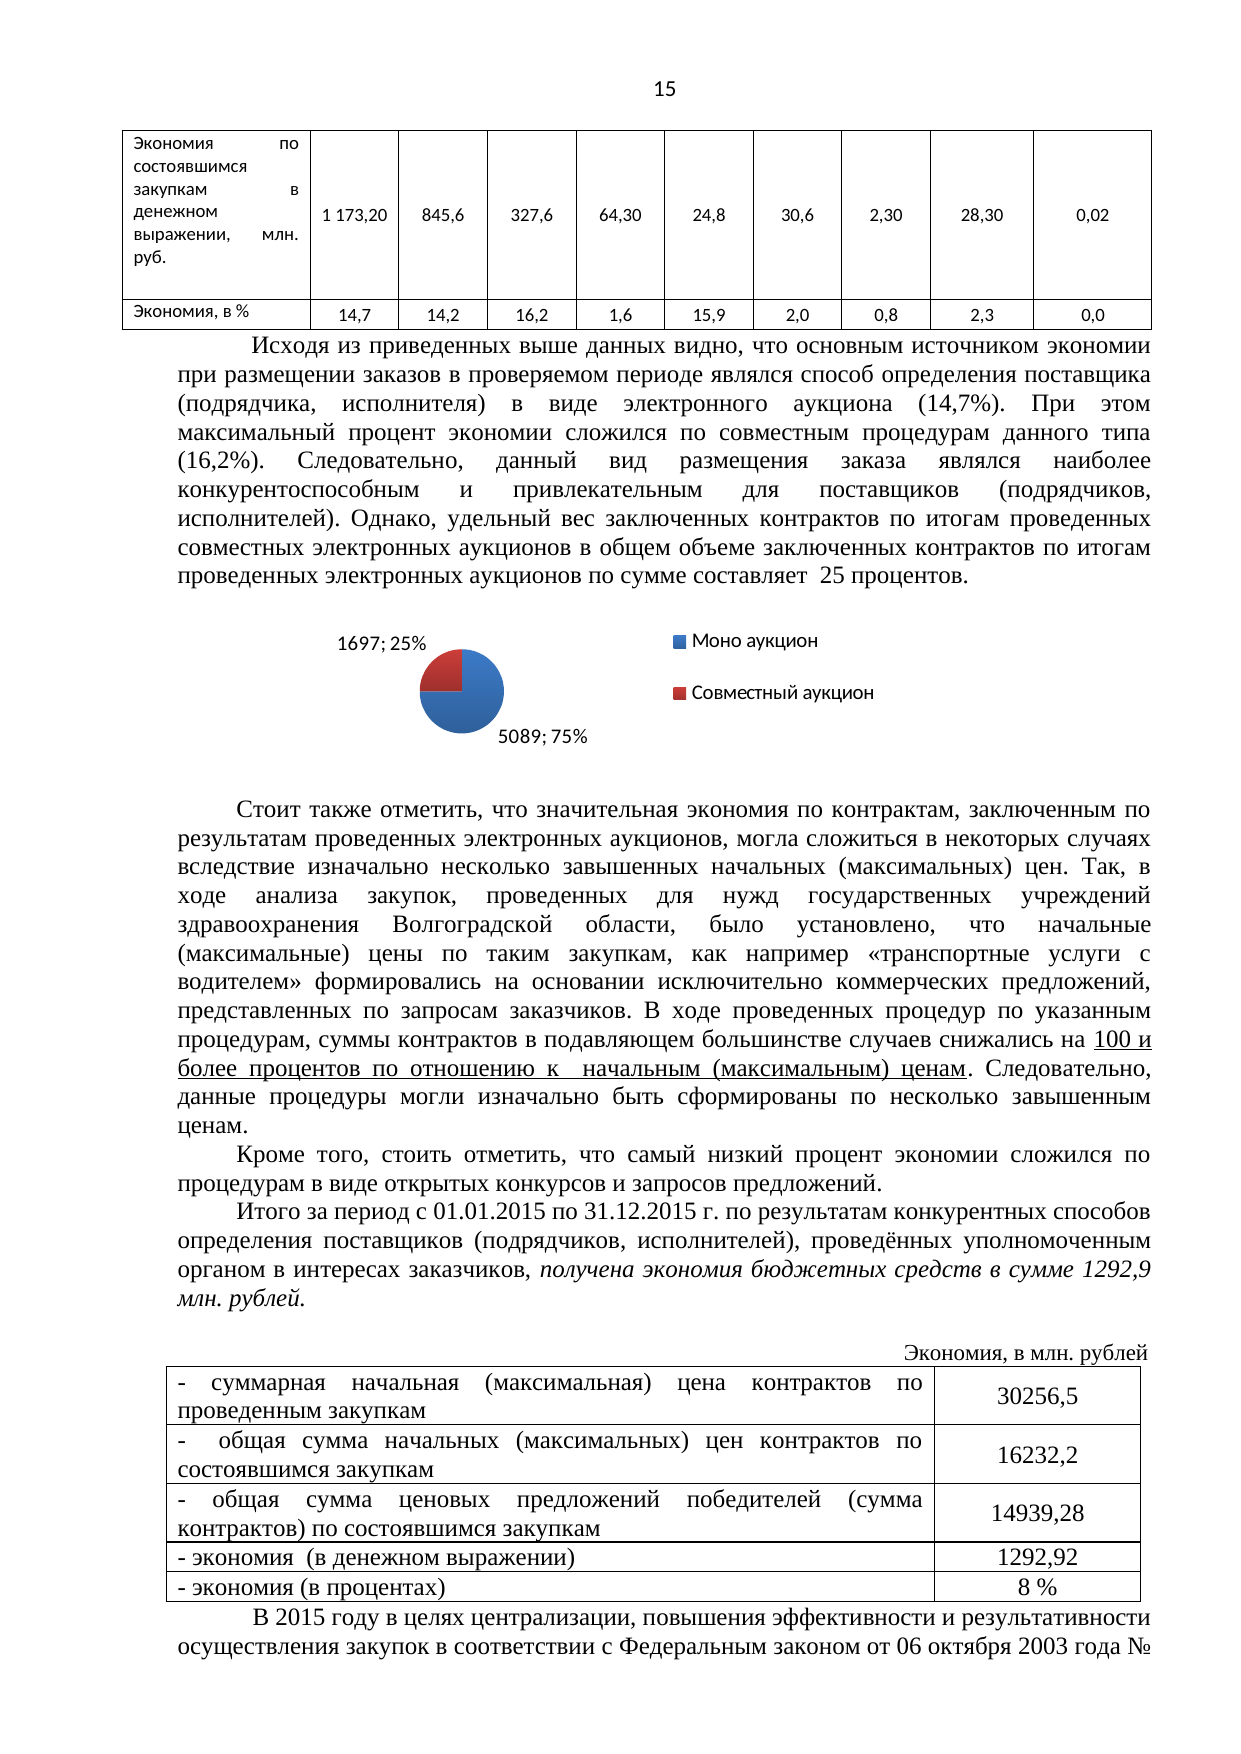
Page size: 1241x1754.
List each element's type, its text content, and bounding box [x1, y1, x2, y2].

table_cell 845,6 [399, 131, 487, 299]
table_cell 8 % [935, 1572, 1140, 1601]
table_cell 0,8 [842, 300, 930, 329]
table_cell 14,2 [399, 300, 487, 329]
table_cell 0,02 [1034, 131, 1151, 299]
table_header 30256,5 [935, 1367, 1140, 1424]
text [177, 1602, 1152, 1659]
table_cell 1,6 [577, 300, 664, 329]
table_cell 0,0 [1034, 300, 1151, 329]
table_cell 2,3 [931, 300, 1033, 329]
table_cell Экономия по состоявшимся закупкам в денежном выражении, млн. руб. [123, 131, 310, 299]
table_cell 24,8 [665, 131, 753, 299]
table_cell 28,30 [931, 131, 1033, 299]
table_cell 327,6 [488, 131, 576, 299]
table_cell 14939,28 [935, 1484, 1140, 1541]
table_cell 64,30 [577, 131, 664, 299]
table_cell 2,30 [842, 131, 930, 299]
text Экономия, в млн. рублей [841, 1339, 1152, 1366]
text Исходя из приведенных выше данных видно, что основным источником экономии при размещении заказов в проверяемом периоде являлся способ определения поставщика (подрядчика, исполнителя) в виде электронного аукциона (14,7%). При этом максимальный процент экономии сложился по совместным процедурам данного типа (16,2%). Следовательно, данный вид размещения заказа являлся наиболее конкурентоспособным и привлекательным для поставщиков (подрядчиков, исполнителей). Однако, удельный вес заключенных контрактов по итогам проведенных совместных электронных аукционов в общем объеме заключенных контрактов по итогам проведенных электронных аукционов по сумме составляет 25 процентов. [177, 330, 1152, 589]
table_cell - экономия (в процентах) [167, 1572, 934, 1601]
table_cell - общая сумма начальных (максимальных) цен контрактов по состоявшимся закупкам [167, 1425, 934, 1483]
table_cell - общая сумма ценовых предложений победителей (сумма контрактов) по состоявшимся закупкам [167, 1484, 934, 1541]
table_cell 15,9 [665, 300, 753, 329]
table_cell 1292,92 [935, 1543, 1140, 1571]
table_cell - экономия (в денежном выражении) [167, 1543, 934, 1571]
table_cell Экономия, в % [123, 300, 310, 329]
table_cell 14,7 [311, 300, 398, 329]
table_cell 16,2 [488, 300, 576, 329]
table_cell 30,6 [754, 131, 841, 299]
table_cell 16232,2 [935, 1425, 1140, 1483]
table_header - суммарная начальная (максимальная) цена контрактов по проведенным закупкам [167, 1367, 934, 1424]
table_cell 1 173,20 [311, 131, 398, 299]
text Кроме того, стоить отметить, что самый низкий процент экономии сложился по процедурам в виде открытых конкурсов и запросов предложений. [177, 1139, 1152, 1196]
table_cell 2,0 [754, 300, 841, 329]
text Стоит также отметить, что значительная экономия по контрактам, заключенным по результатам проведенных электронных аукционов, могла сложиться в некоторых случаях вследствие изначально несколько завышенных начальных (максимальных) цен. Так, в ходе анализа закупок, проведенных для нужд государственных учреждений здравоохранения Волгоградской области, было установлено, что начальные (максимальные) цены по таким закупкам, как например «транспортные услуги с водителем» формировались на основании исключительно коммерческих предложений, представленных по запросам заказчиков. В ходе проведенных процедур по указанным процедурам, суммы контрактов в подавляющем большинстве случаев снижались на 100 и более процентов по отношению к начальным (максимальным) ценам. Следовательно, данные процедуры могли изначально быть сформированы по несколько завышенным ценам. [177, 794, 1152, 1139]
text Итого за период с 01.01.2015 по 31.12.2015 г. по результатам конкурентных способов определения поставщиков (подрядчиков, исполнителей), проведённых уполномоченным органом в интересах заказчиков, получена экономия бюджетных средств в сумме 1292,9 млн. рублей. [177, 1196, 1152, 1311]
